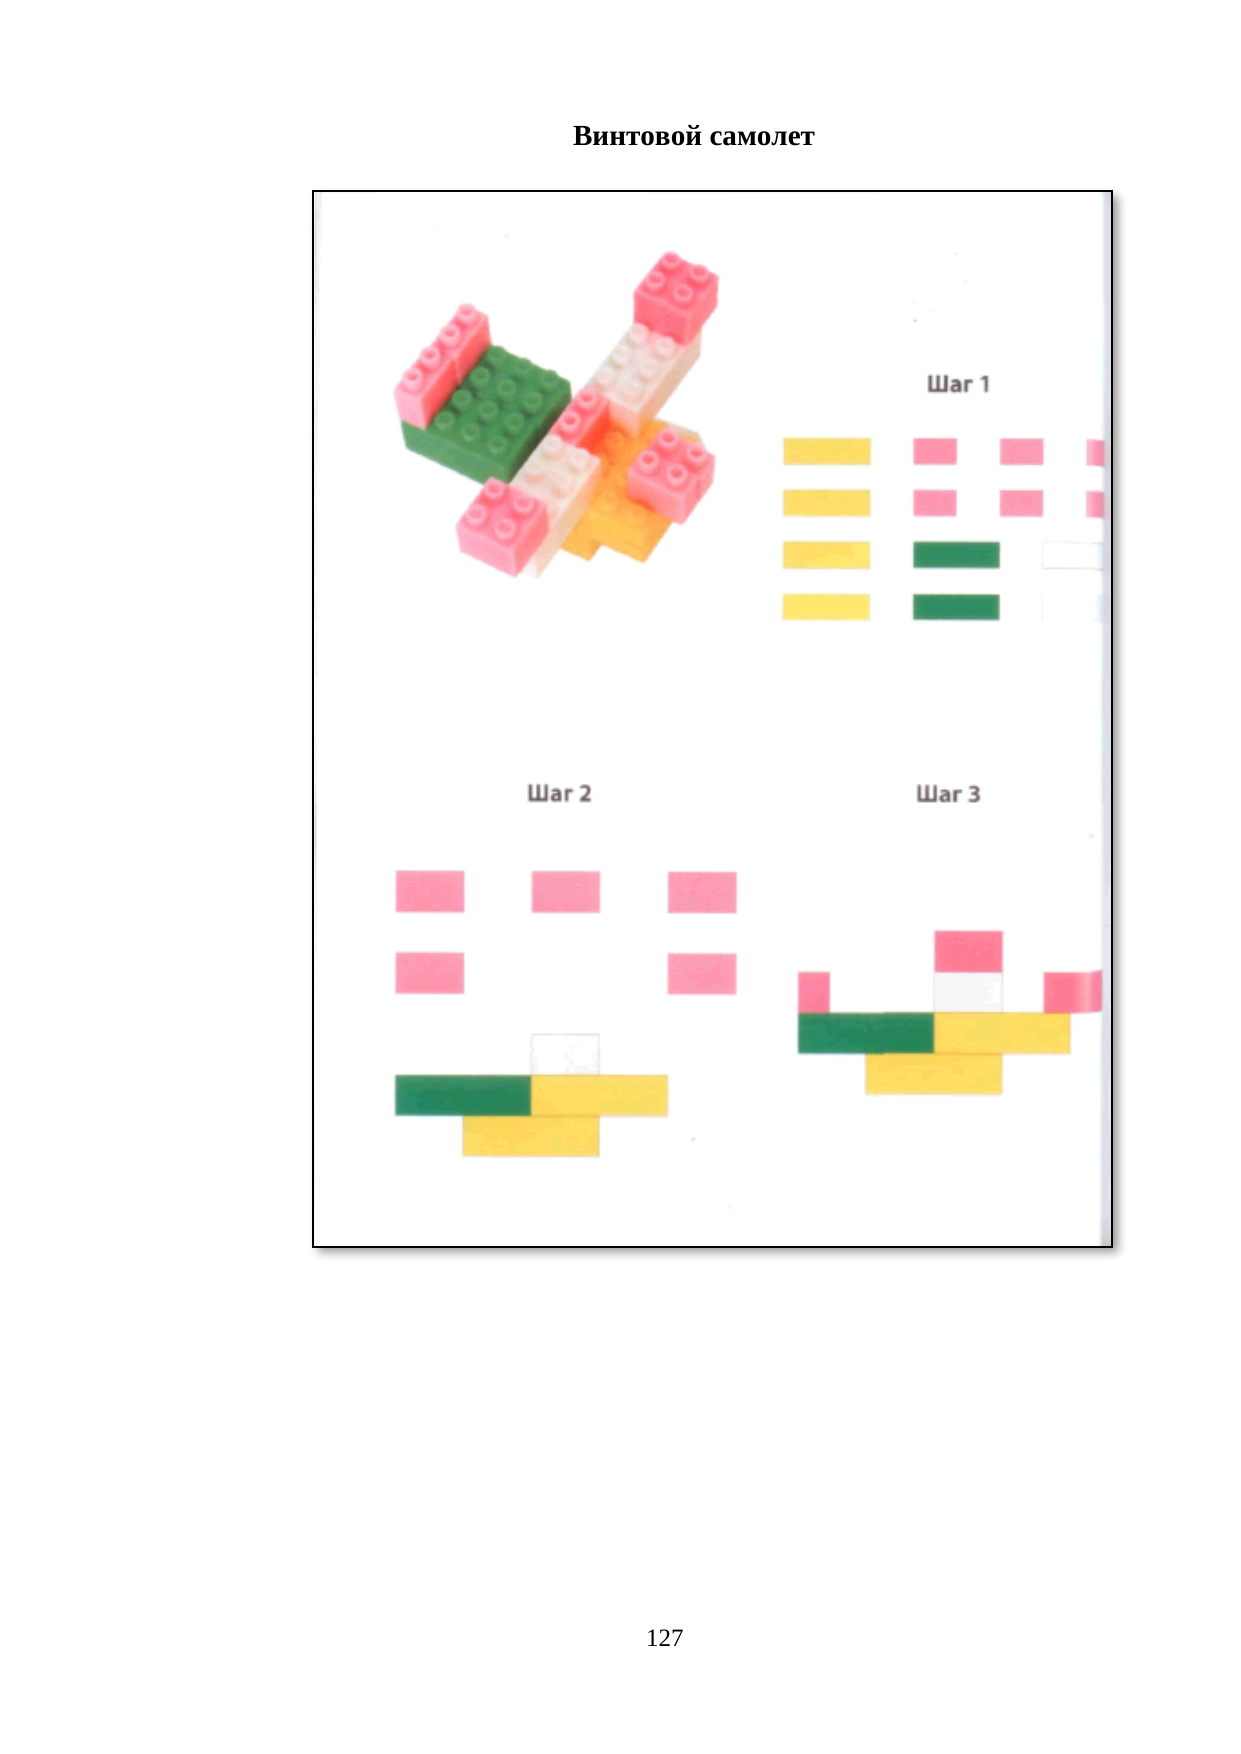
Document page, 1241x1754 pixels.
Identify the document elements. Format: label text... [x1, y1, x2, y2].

picture [314, 192, 1111, 1246]
text Винтовой самолет [177, 118, 1152, 152]
